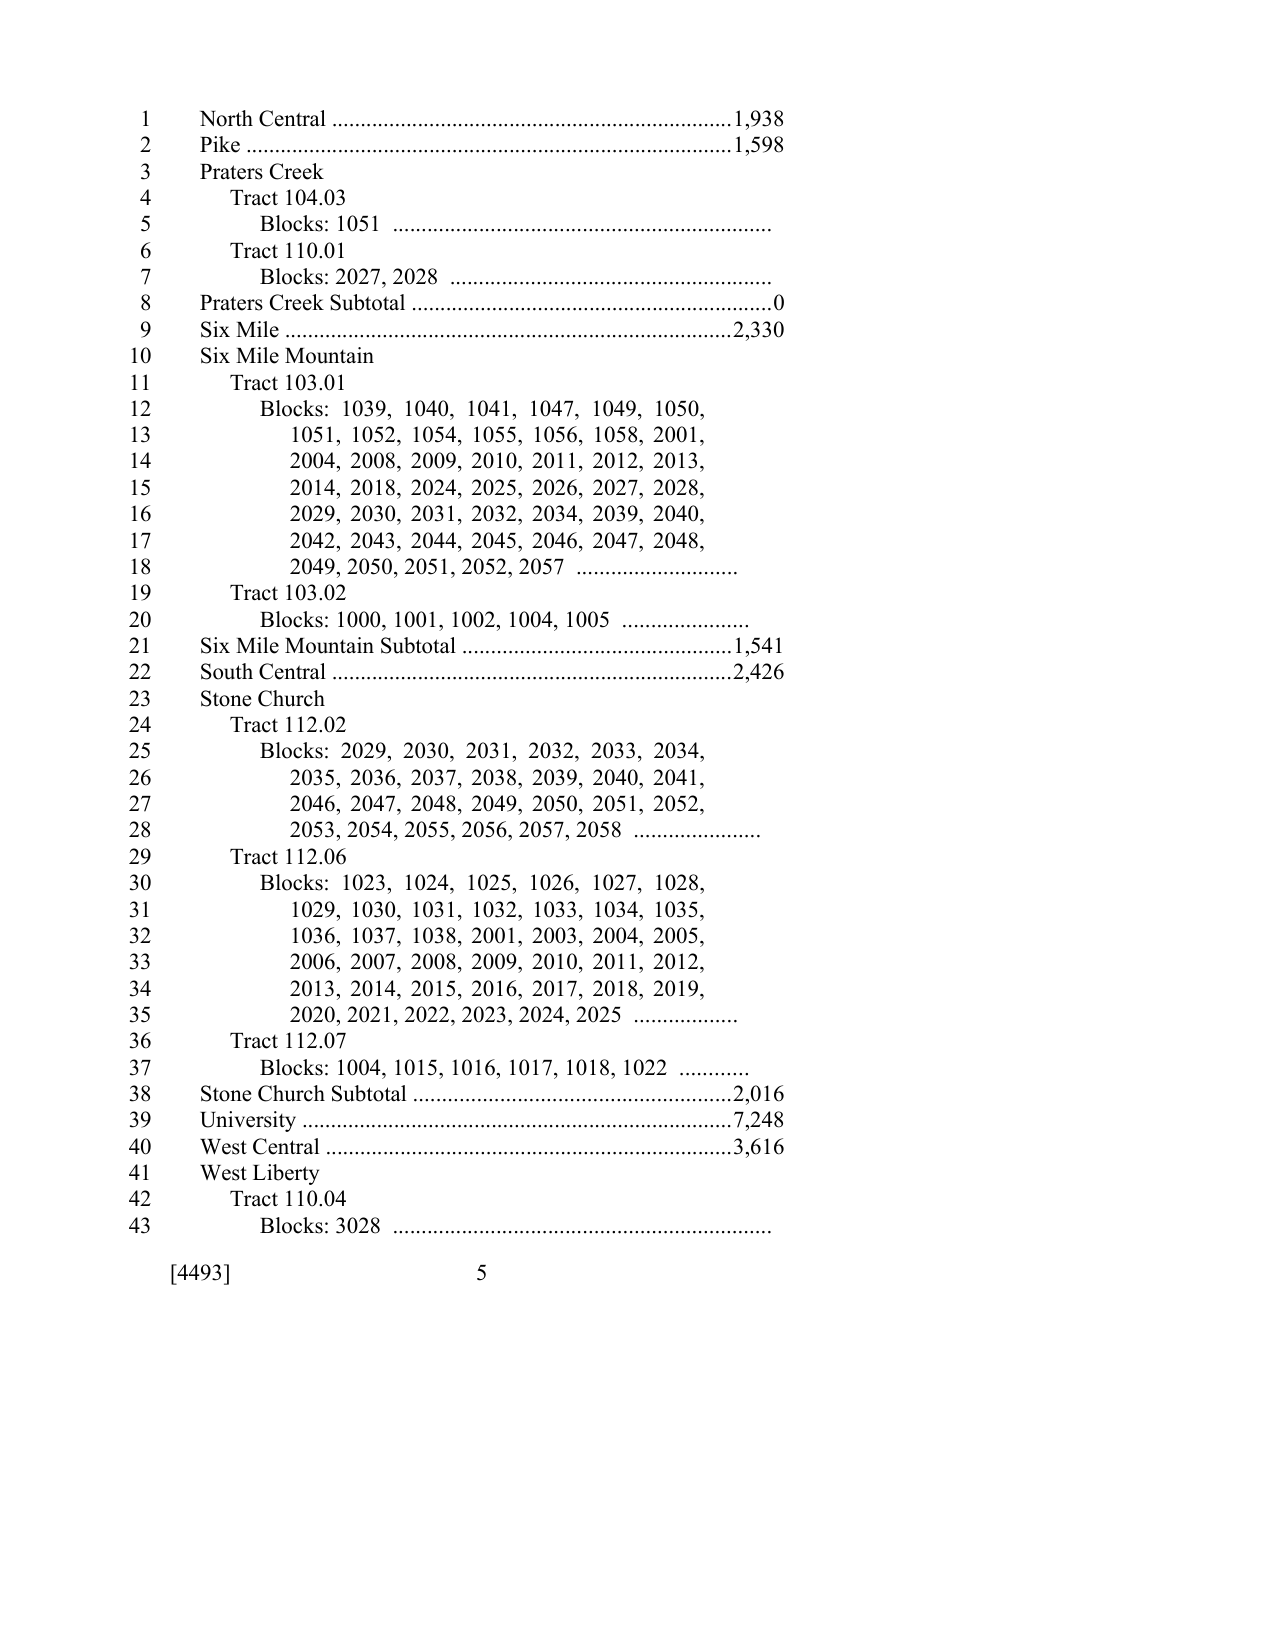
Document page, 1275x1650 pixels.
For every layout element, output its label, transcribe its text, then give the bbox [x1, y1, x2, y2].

text Six Mile 2,330 [199, 316, 787, 342]
text Six Mile Mountain [199, 342, 787, 368]
text Tract 112.02 [229, 711, 787, 737]
text University 7,248 [199, 1106, 787, 1133]
text West Liberty [199, 1159, 787, 1186]
text Pike 1,598 [199, 131, 787, 158]
text West Central 3,616 [199, 1133, 787, 1159]
text South Central 2,426 [199, 658, 787, 685]
text Blocks: 2027, 2028 0 [259, 263, 705, 289]
text Stone Church Subtotal 2,016 [199, 1080, 787, 1106]
text Tract 104.03 [229, 184, 787, 210]
text Tract 110.04 [229, 1186, 787, 1212]
text Blocks: 1000, 1001, 1002, 1004, 1005 209 [259, 606, 705, 632]
text Praters Creek [199, 158, 787, 184]
text Tract 103.01 [229, 368, 787, 395]
text Blocks: 3028 0 [259, 1212, 705, 1238]
text Tract 112.07 [229, 1027, 787, 1054]
text Stone Church [199, 685, 787, 711]
text Praters Creek Subtotal 0 [199, 289, 787, 316]
text Blocks: 1039, 1040, 1041, 1047, 1049, 1050, 1051, 1052, 1054, 1055, 1056, 1058, 2001, 2004, 2008, 2009, 2010, 2011, 2012, 2013, 2014, 2018, 2024, 2025, 2026, 2027, 2028, 2029, 2030, 2031, 2032, 2034, 2039, 2040, 2042, 2043, 2044, 2045, 2046, 2047, 2048, 2049, 2050, 2051, 2052, 2057 1332 [259, 395, 705, 579]
text Tract 112.06 [229, 843, 787, 869]
text Blocks: 1051 0 [259, 210, 705, 237]
text Tract 110.01 [229, 237, 787, 263]
text North Central 1,938 [199, 105, 787, 131]
text Six Mile Mountain Subtotal 1,541 [199, 632, 787, 658]
text Blocks: 1023, 1024, 1025, 1026, 1027, 1028, 1029, 1030, 1031, 1032, 1033, 1034, 1035, 1036, 1037, 1038, 2001, 2003, 2004, 2005, 2006, 2007, 2008, 2009, 2010, 2011, 2012, 2013, 2014, 2015, 2016, 2017, 2018, 2019, 2020, 2021, 2022, 2023, 2024, 2025 1897 [259, 869, 705, 1027]
text Tract 103.02 [229, 579, 787, 606]
text Blocks: 2029, 2030, 2031, 2032, 2033, 2034, 2035, 2036, 2037, 2038, 2039, 2040, 2041, 2046, 2047, 2048, 2049, 2050, 2051, 2052, 2053, 2054, 2055, 2056, 2057, 2058 11 [259, 737, 705, 843]
text Blocks: 1004, 1015, 1016, 1017, 1018, 1022 108 [259, 1054, 705, 1080]
